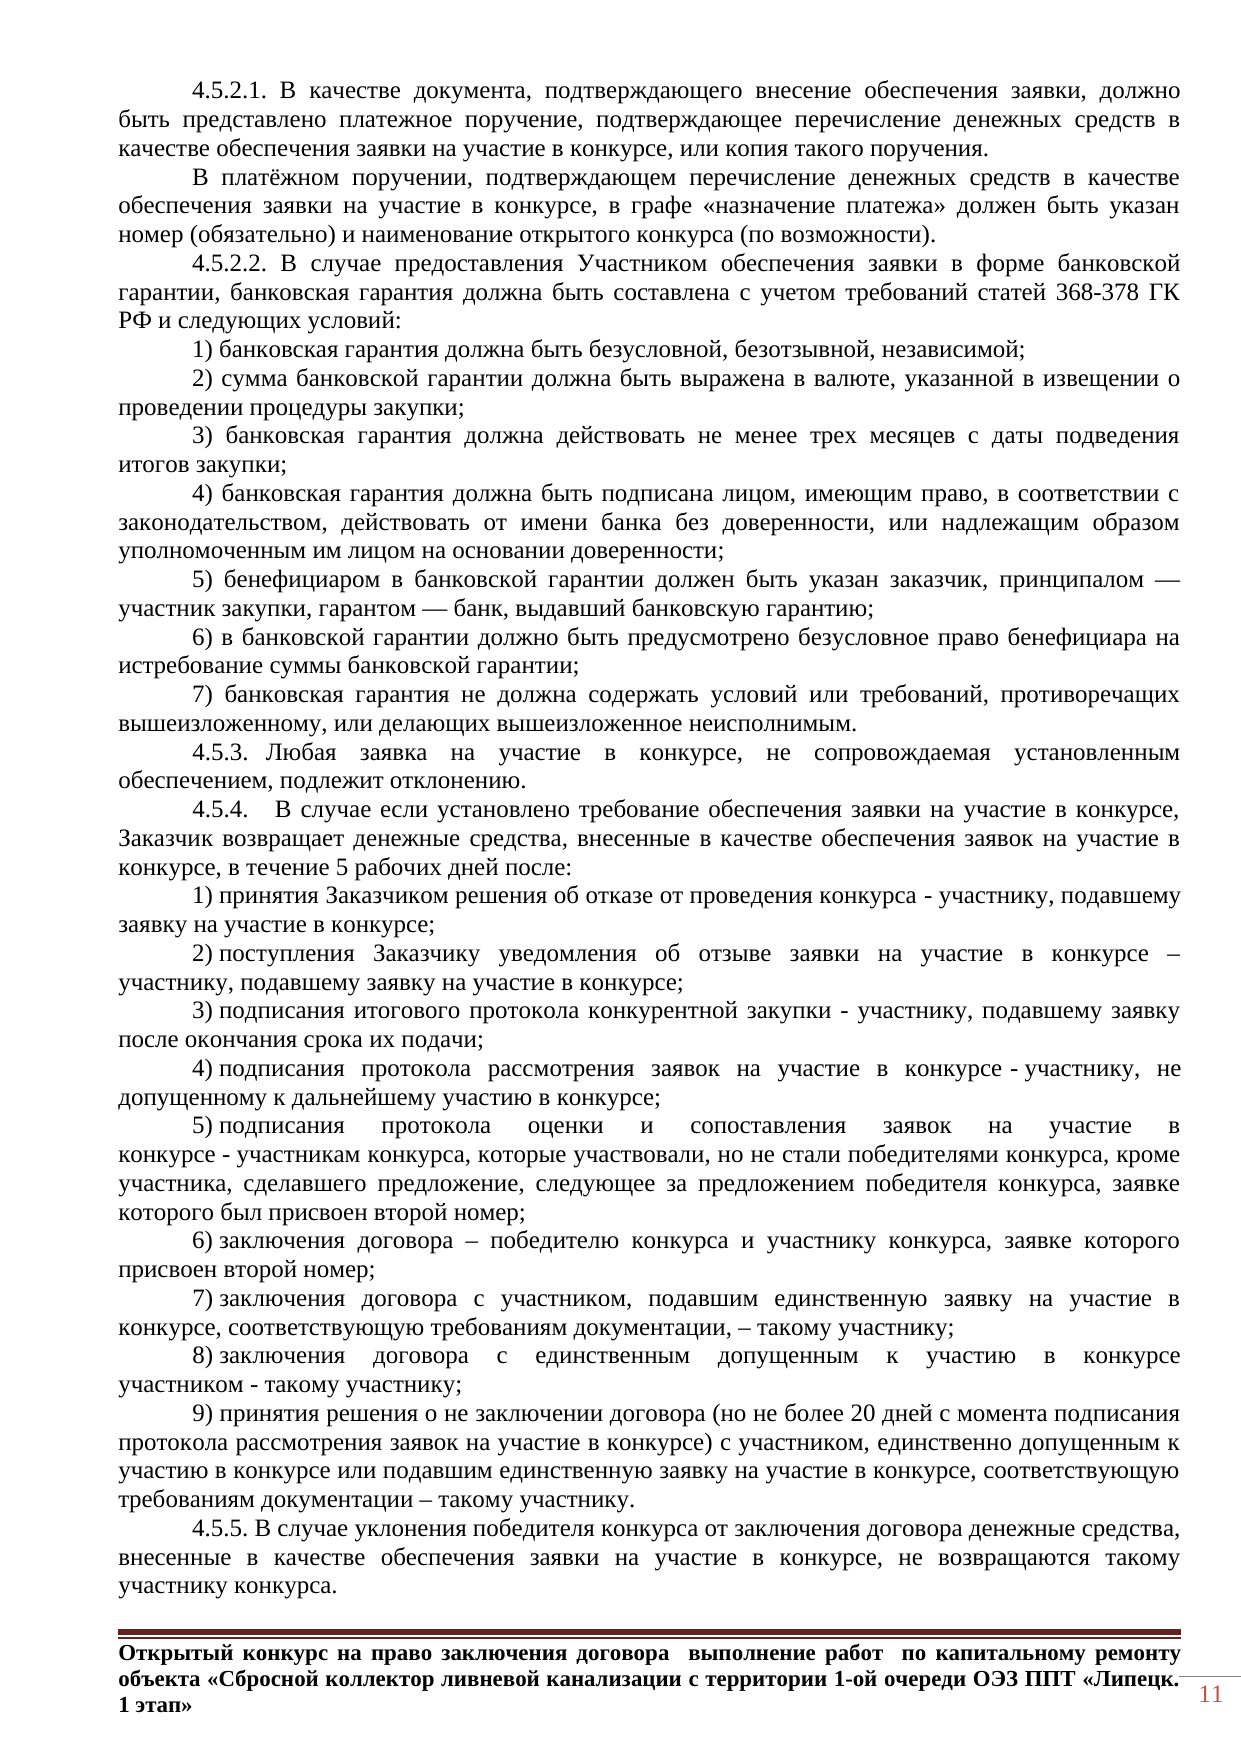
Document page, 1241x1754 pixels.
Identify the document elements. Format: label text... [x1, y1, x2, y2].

text 3) подписания итогового протокола конкурентной закупки - участнику, подавшему заявку после окончания срока их подачи; [118, 995, 1181, 1053]
list В случае если установлено требование обеспечения заявки на участие в конкурсе, Заказчик возвращает денежные средства, внесенные в качестве обеспечения заявок на участие в конкурсе, в течение 5 рабочих дней после: [118, 794, 1181, 880]
text 5) бенефициаром в банковской гарантии должен быть указан заказчик, принципалом — участник закупки, гарантом — банк, выдавший банковскую гарантию; [118, 564, 1181, 622]
text 9) принятия решения о не заключении договора (но не более 20 дней с момента подписания протокола рассмотрения заявок на участие в конкурсе) с участником, единственно допущенным к участию в конкурсе или подавшим единственную заявку на участие в конкурсе, соответствующую требованиям документации – такому участнику. [118, 1398, 1181, 1513]
text 4.5.5. В случае уклонения победителя конкурса от заключения договора денежные средства, внесенные в качестве обеспечения заявки на участие в конкурсе, не возвращаются такому участнику конкурса. [118, 1513, 1181, 1599]
text 6) заключения договора – победителю конкурса и участнику конкурса, заявке которого присвоен второй номер; [118, 1225, 1181, 1283]
text 1) принятия Заказчиком решения об отказе от проведения конкурса - участнику, подавшему заявку на участие в конкурсе; [118, 880, 1181, 938]
text 5) подписания протокола оценки и сопоставления заявок на участие в конкурсе - участникам конкурса, которые участвовали, но не стали победителями конкурса, кроме участника, сделавшего предложение, следующее за предложением победителя конкурса, заявке которого был присвоен второй номер; [118, 1110, 1181, 1225]
text 4) банковская гарантия должна быть подписана лицом, имеющим право, в соответствии с законодательством, действовать от имени банка без доверенности, или надлежащим образом уполномоченным им лицом на основании доверенности; [118, 478, 1181, 564]
text 1) банковская гарантия должна быть безусловной, безотзывной, независимой; [118, 334, 1181, 363]
text 2) сумма банковской гарантии должна быть выражена в валюте, указанной в извещении о проведении процедуры закупки; [118, 363, 1181, 420]
text 3) банковская гарантия должна действовать не менее трех месяцев с даты подведения итогов закупки; [118, 420, 1181, 478]
text 7) банковская гарантия не должна содержать условий или требований, противоречащих вышеизложенному, или делающих вышеизложенное неисполнимым. [118, 679, 1181, 737]
text 4.5.2.1. В качестве документа, подтверждающего внесение обеспечения заявки, должно быть представлено платежное поручение, подтверждающее перечисление денежных средств в качестве обеспечения заявки на участие в конкурсе, или копия такого поручения. [118, 75, 1181, 162]
text 2) поступления Заказчику уведомления об отзыве заявки на участие в конкурсе – участнику, подавшему заявку на участие в конкурсе; [118, 938, 1181, 995]
text 7) заключения договора с участником, подавшим единственную заявку на участие в конкурсе, соответствующую требованиям документации, – такому участнику; [118, 1283, 1181, 1340]
text 8) заключения договора с единственным допущенным к участию в конкурсе участником - такому участнику; [118, 1340, 1181, 1398]
list Любая заявка на участие в конкурсе, не сопровождаемая установленным обеспечением, подлежит отклонению. [118, 737, 1181, 794]
text 4) подписания протокола рассмотрения заявок на участие в конкурсе - участнику, не допущенному к дальнейшему участию в конкурсе; [118, 1053, 1181, 1110]
text 6) в банковской гарантии должно быть предусмотрено безусловное право бенефициара на истребование суммы банковской гарантии; [118, 622, 1181, 679]
text В платёжном поручении, подтверждающем перечисление денежных средств в качестве обеспечения заявки на участие в конкурсе, в графе «назначение платежа» должен быть указан номер (обязательно) и наименование открытого конкурса (по возможности). [118, 162, 1181, 248]
text 4.5.2.2. В случае предоставления Участником обеспечения заявки в форме банковской гарантии, банковская гарантия должна быть составлена с учетом требований статей 368-378 ГК РФ и следующих условий: [118, 248, 1181, 334]
